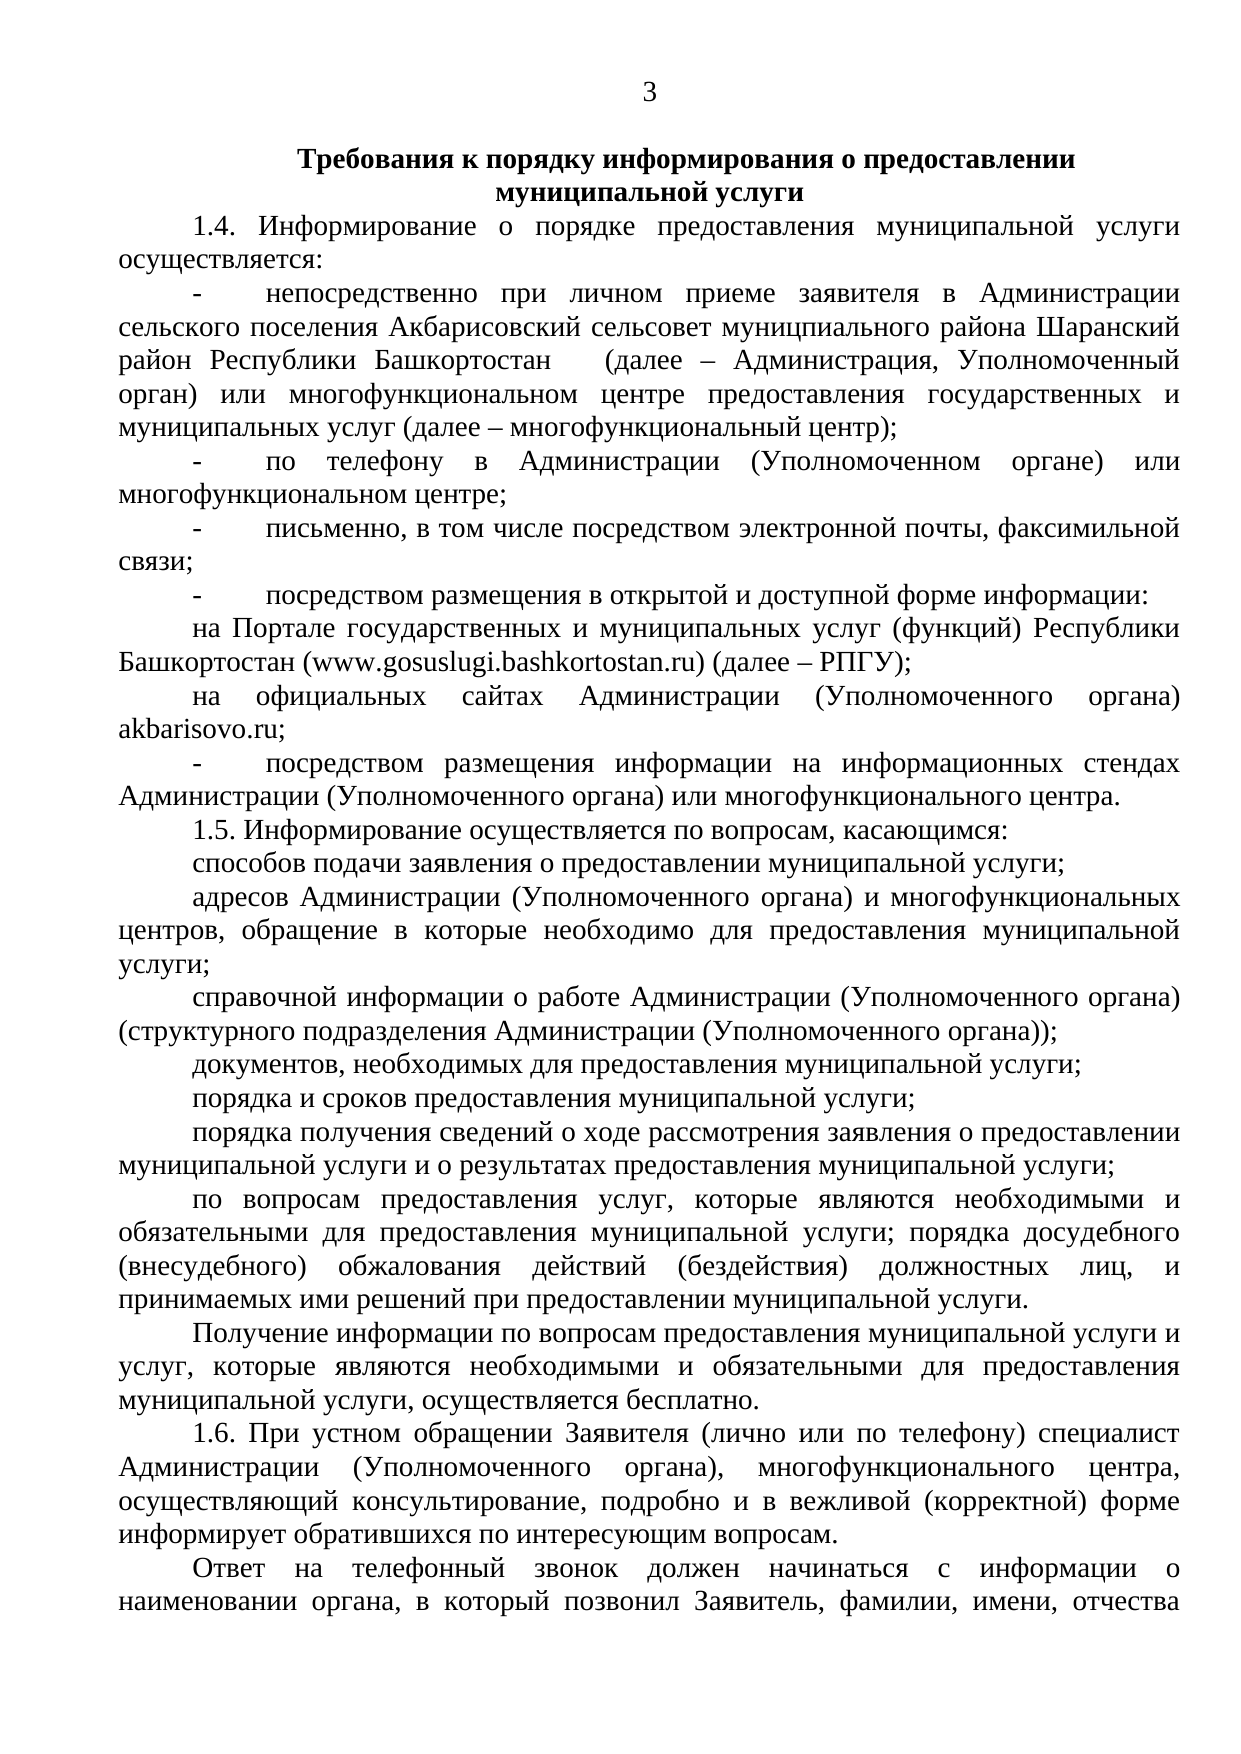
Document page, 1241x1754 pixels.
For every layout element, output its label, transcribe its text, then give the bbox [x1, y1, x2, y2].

text адресов Администрации (Уполномоченного органа) и многофункциональных центров, обращение в которые необходимо для предоставления муниципальной услуги; [118, 879, 1181, 979]
text 1.4. Информирование о порядке предоставления муниципальной услуги осуществляется: [118, 208, 1181, 275]
text порядка получения сведений о ходе рассмотрения заявления о предоставлении муниципальной услуги и о результатах предоставления муниципальной услуги; [118, 1114, 1181, 1181]
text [118, 1550, 1181, 1617]
text по вопросам предоставления услуг, которые являются необходимыми и обязательными для предоставления муниципальной услуги; порядка досудебного (внесудебного) обжалования действий (бездействия) должностных лиц, и принимаемых ими решений при предоставлении муниципальной услуги. [118, 1181, 1181, 1315]
text - письменно, в том числе посредством электронной почты, факсимильной связи; [118, 510, 1181, 577]
text Получение информации по вопросам предоставления муниципальной услуги и услуг, которые являются необходимыми и обязательными для предоставления муниципальной услуги, осуществляется бесплатно. [118, 1315, 1181, 1416]
text - по телефону в Администрации (Уполномоченном органе) или многофункциональном центре; [118, 443, 1181, 510]
text - непосредственно при личном приеме заявителя в Администрации сельского поселения Акбарисовский сельсовет муницпиального района Шаранский район Республики Башкортостан (далее – Администрация, Уполномоченный орган) или многофункциональном центре предоставления государственных и муниципальных услуг (далее – многофункциональный центр); [118, 275, 1181, 443]
text документов, необходимых для предоставления муниципальной услуги; [118, 1047, 1181, 1080]
text справочной информации о работе Администрации (Уполномоченного органа) (структурного подразделения Администрации (Уполномоченного органа)); [118, 979, 1181, 1047]
text порядка и сроков предоставления муниципальной услуги; [118, 1080, 1181, 1114]
text Требования к порядку информирования о предоставлении муниципальной услуги [118, 141, 1181, 208]
text на официальных сайтах Администрации (Уполномоченного органа) akbarisovo.ru; [118, 678, 1181, 745]
text - посредством размещения информации на информационных стендах Администрации (Уполномоченного органа) или многофункционального центра. [118, 745, 1181, 812]
text 1.6. При устном обращении Заявителя (лично или по телефону) специалист Администрации (Уполномоченного органа), многофункционального центра, осуществляющий консультирование, подробно и в вежливой (корректной) форме информирует обратившихся по интересующим вопросам. [118, 1416, 1181, 1550]
text 1.5. Информирование осуществляется по вопросам, касающимся: [118, 812, 1181, 845]
text - посредством размещения в открытой и доступной форме информации: [118, 577, 1181, 611]
text способов подачи заявления о предоставлении муниципальной услуги; [118, 845, 1181, 879]
text на Портале государственных и муниципальных услуг (функций) Республики Башкортостан (www.gosuslugi.bashkortostan.ru) (далее – РПГУ); [118, 611, 1181, 678]
